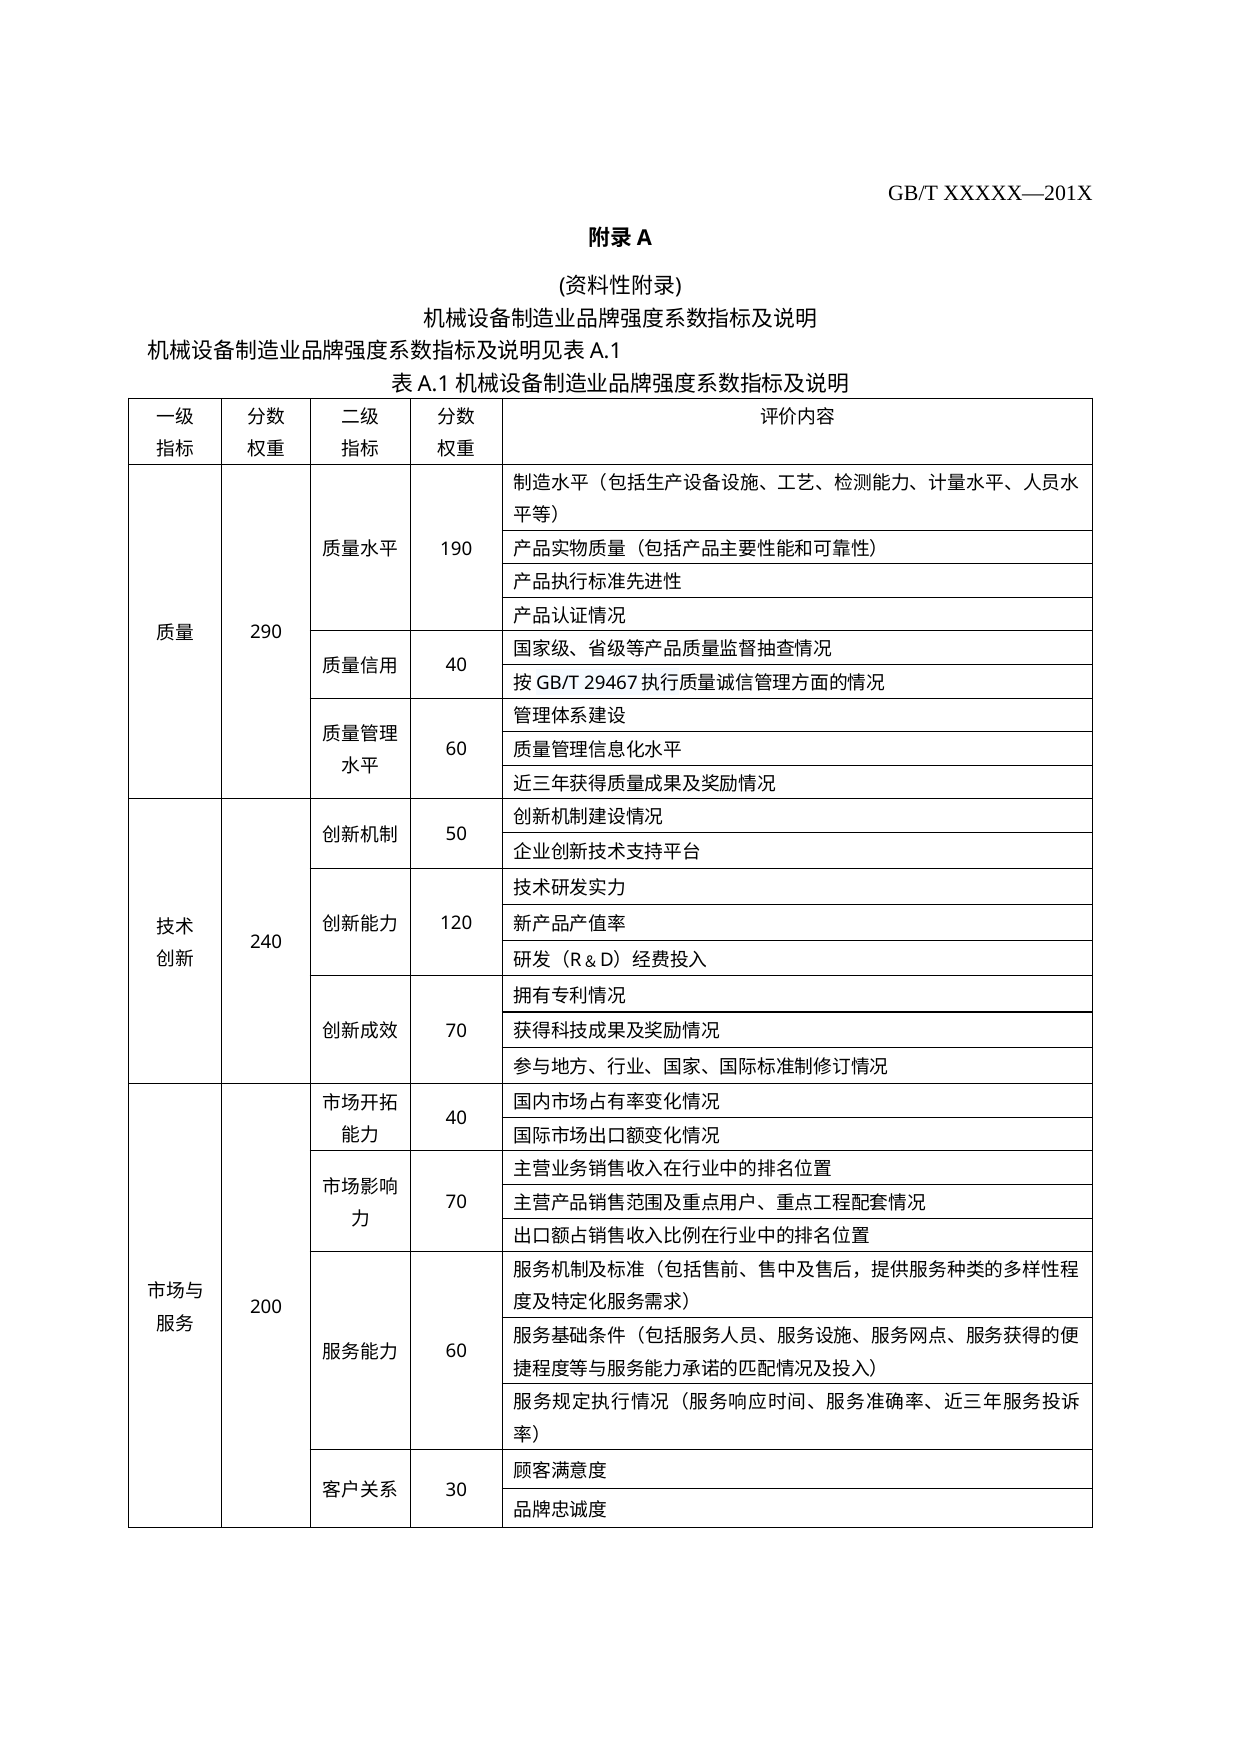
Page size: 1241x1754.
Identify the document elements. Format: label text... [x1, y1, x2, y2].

table_cell 客户关系 [311, 1450, 410, 1527]
table_cell 120 [411, 869, 502, 975]
table_cell 主营产品销售范围及重点用户、重点工程配套情况 [503, 1185, 1092, 1217]
table_cell 产品实物质量（包括产品主要性能和可靠性） [503, 531, 1092, 563]
table_cell 240 [222, 799, 310, 1083]
table_header 二级 指标 [311, 399, 410, 464]
table_cell 60 [411, 699, 502, 798]
table_cell 品牌忠诚度 [503, 1489, 1092, 1527]
table_cell 近三年获得质量成果及奖励情况 [503, 766, 1092, 798]
table_cell 服务基础条件（包括服务人员、服务设施、服务网点、服务获得的便捷程度等与服务能力承诺的匹配情况及投入） [503, 1318, 1092, 1383]
text 表A.1 机械设备制造业品牌强度系数指标及说明 [148, 365, 1092, 398]
table_header 分数 权重 [222, 399, 310, 464]
table_cell 参与地方、行业、国家、国际标准制修订情况 [503, 1048, 1092, 1083]
table_cell 制造水平（包括生产设备设施、工艺、检测能力、计量水平、人员水平等） [503, 465, 1092, 530]
text 附录A [148, 219, 1092, 252]
table_cell 国际市场出口额变化情况 [503, 1118, 1092, 1150]
table_cell 创新成效 [311, 976, 410, 1083]
table_cell 市场与服务 [129, 1084, 221, 1527]
table_cell 管理体系建设 [503, 699, 1092, 731]
table_header 分数 权重 [411, 399, 502, 464]
table_cell 市场影响力 [311, 1151, 410, 1251]
table_cell 40 [411, 631, 502, 697]
table_cell 顾客满意度 [503, 1450, 1092, 1488]
table_cell 质量管理信息化水平 [503, 732, 1092, 764]
text 机械设备制造业品牌强度系数指标及说明见表A.1 [148, 333, 1092, 365]
table_cell 190 [411, 465, 502, 630]
table_cell 服务机制及标准（包括售前、售中及售后，提供服务种类的多样性程度及特定化服务需求） [503, 1252, 1092, 1317]
table_cell 创新机制建设情况 [503, 799, 1092, 832]
table_cell 技术研发实力 [503, 869, 1092, 903]
table_cell 70 [411, 1151, 502, 1251]
table_cell 新产品产值率 [503, 905, 1092, 939]
table_header 评价内容 [503, 399, 1092, 464]
table_cell 290 [222, 465, 310, 798]
table_cell 质量信用 [311, 631, 410, 697]
table_cell 70 [411, 976, 502, 1083]
table_cell 服务规定执行情况（服务响应时间、服务准确率、近三年服务投诉率） [503, 1384, 1092, 1449]
table_cell 服务能力 [311, 1252, 410, 1449]
table_cell 企业创新技术支持平台 [503, 833, 1092, 868]
table_cell 市场开拓能力 [311, 1084, 410, 1150]
table_cell 产品认证情况 [503, 598, 1092, 630]
table_cell 按GB/T 29467执行质量诚信管理方面的情况 [503, 665, 1092, 697]
table_cell 主营业务销售收入在行业中的排名位置 [503, 1151, 1092, 1184]
table_cell 50 [411, 799, 502, 868]
table_cell 创新机制 [311, 799, 410, 868]
table_cell 创新能力 [311, 869, 410, 975]
table_cell 国内市场占有率变化情况 [503, 1084, 1092, 1117]
table_cell 出口额占销售收入比例在行业中的排名位置 [503, 1219, 1092, 1251]
text (资料性附录) [148, 268, 1092, 300]
table_cell 产品执行标准先进性 [503, 564, 1092, 597]
table_cell 研发（R﹠D）经费投入 [503, 941, 1092, 975]
subtitle 机械设备制造业品牌强度系数指标及说明 [148, 300, 1092, 333]
table_cell 国家级、省级等产品质量监督抽查情况 [503, 631, 1092, 664]
table_cell 获得科技成果及奖励情况 [503, 1013, 1092, 1047]
table_cell 技术 创新 [129, 799, 221, 1083]
table_cell 60 [411, 1252, 502, 1449]
table_cell 质量 [129, 465, 221, 798]
table_cell 200 [222, 1084, 310, 1527]
table_cell 质量管理水平 [311, 699, 410, 798]
table_cell 40 [411, 1084, 502, 1150]
table_cell 拥有专利情况 [503, 976, 1092, 1011]
table_cell 30 [411, 1450, 502, 1527]
table_cell 质量水平 [311, 465, 410, 630]
table_header 一级 指标 [129, 399, 221, 464]
